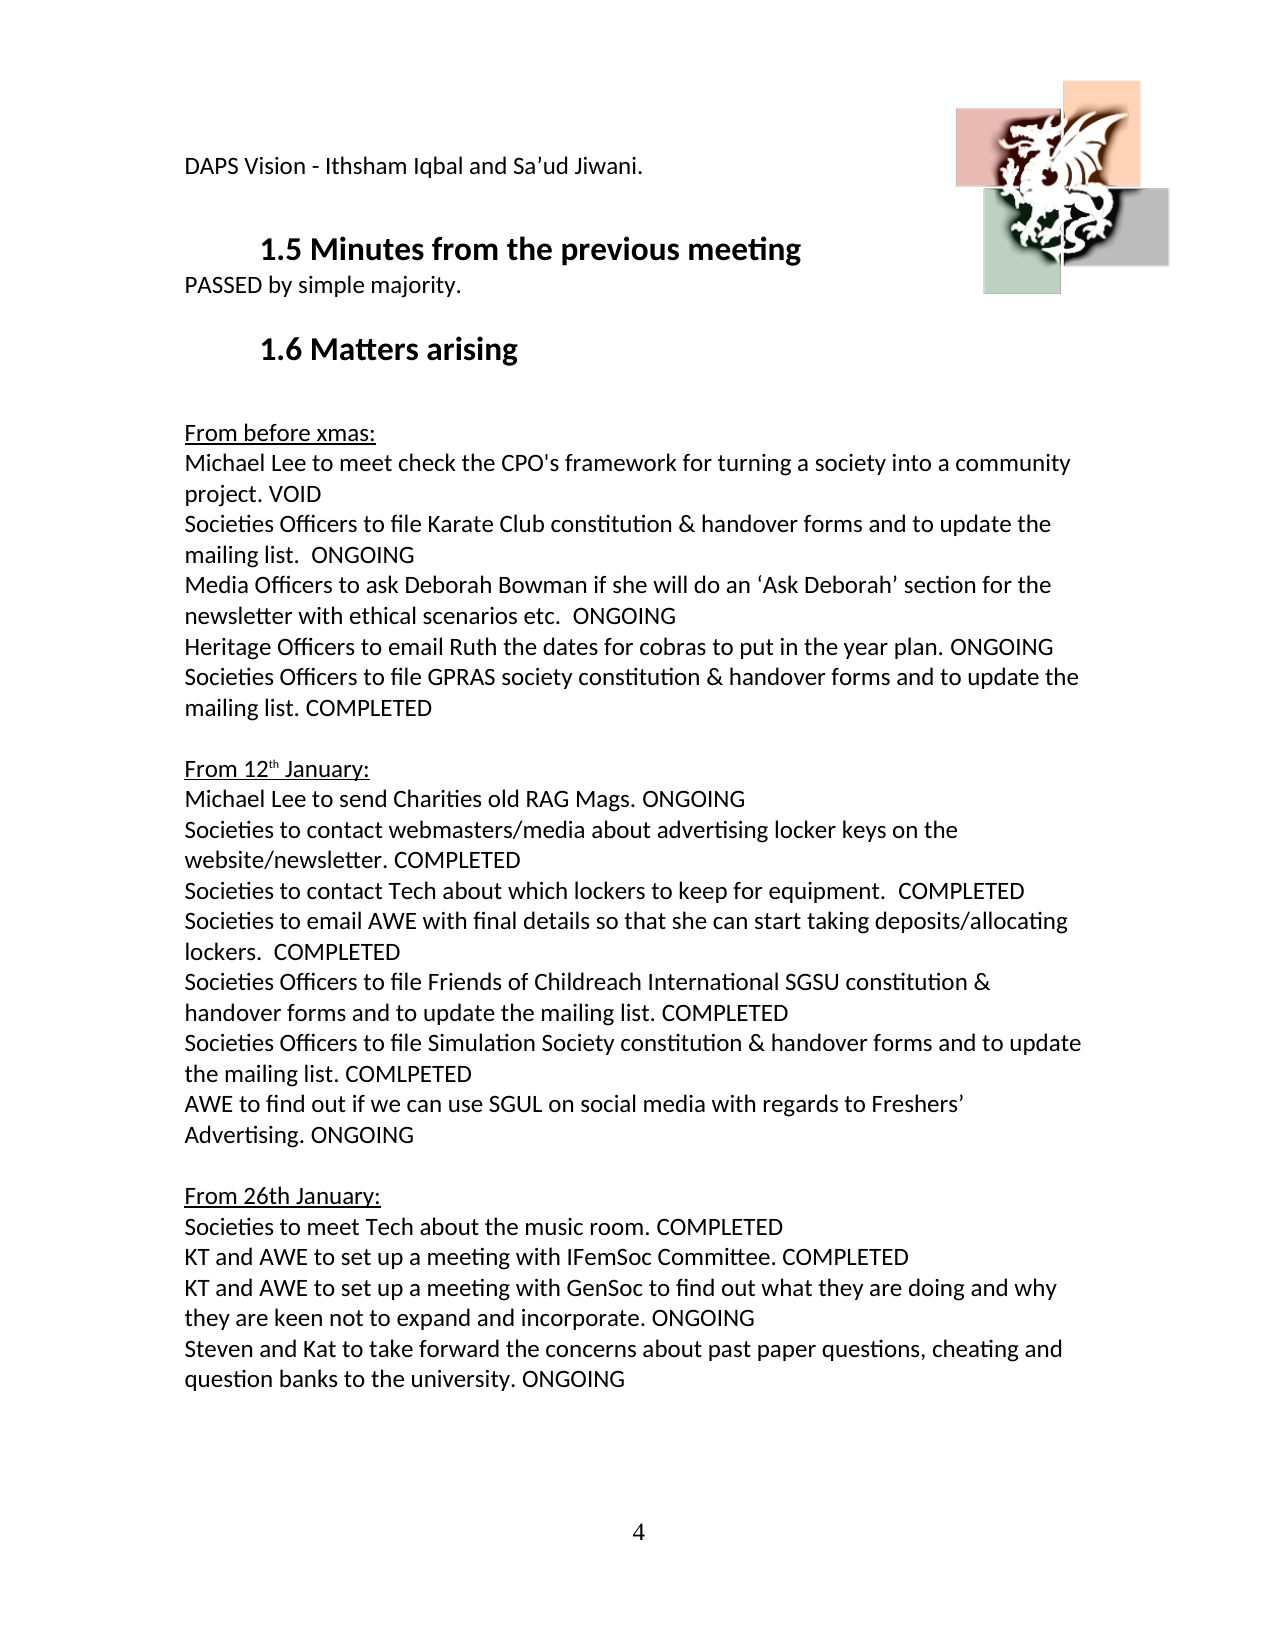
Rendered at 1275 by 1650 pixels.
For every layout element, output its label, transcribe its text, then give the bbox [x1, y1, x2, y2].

list 1.6 Matters arising [259, 328, 1093, 369]
text Societies Officers to file GPRAS society constitution & handover forms and to update the mailing list. COMPLETED [184, 661, 1093, 722]
text Societies to contact webmasters/media about advertising locker keys on the website/newsletter. COMPLETED [184, 814, 1093, 875]
text Media Officers to ask Deborah Bowman if she will do an ‘Ask Deborah’ section for the newsletter with ethical scenarios etc. ONGOING [184, 570, 1093, 631]
text Societies to meet Tech about the music room. COMPLETED [184, 1211, 1093, 1241]
text Steven and Kat to take forward the concerns about past paper questions, cheating and question banks to the university. ONGOING [184, 1333, 1093, 1394]
text DAPS Vision - Ithsham Iqbal and Sa’ud Jiwani. [184, 150, 1093, 181]
text Michael Lee to send Charities old RAG Mags. ONGOING [184, 783, 1093, 814]
text Societies to contact Tech about which lockers to keep for equipment. COMPLETED [184, 875, 1093, 905]
text Societies to email AWE with final details so that she can start taking deposits/allocating lockers. COMPLETED [184, 905, 1093, 966]
picture [951, 77, 1179, 298]
text From before xmas: [184, 417, 1093, 448]
text KT and AWE to set up a meeting with IFemSoc Committee. COMPLETED [184, 1241, 1093, 1272]
text From 12th January: [184, 753, 1093, 783]
text Michael Lee to meet check the CPO's framework for turning a society into a community project. VOID [184, 448, 1093, 509]
text AWE to find out if we can use SGUL on social media with regards to Freshers’ Advertising. ONGOING [184, 1088, 1093, 1149]
text KT and AWE to set up a meeting with GenSoc to find out what they are doing and why they are keen not to expand and incorporate. ONGOING [184, 1272, 1093, 1333]
text Heritage Officers to email Ruth the dates for cobras to put in the year plan. ONGOING [184, 631, 1093, 661]
list 1.5 Minutes from the previous meeting [259, 228, 1093, 269]
text Societies Officers to file Simulation Society constitution & handover forms and to update the mailing list. COMLPETED [184, 1027, 1093, 1088]
list PASSED by simple majority. [184, 269, 1093, 300]
text Societies Officers to file Karate Club constitution & handover forms and to update the mailing list. ONGOING [184, 509, 1093, 570]
text From 26th January: [184, 1180, 1093, 1211]
text Societies Officers to file Friends of Childreach International SGSU constitution & handover forms and to update the mailing list. COMPLETED [184, 966, 1093, 1027]
